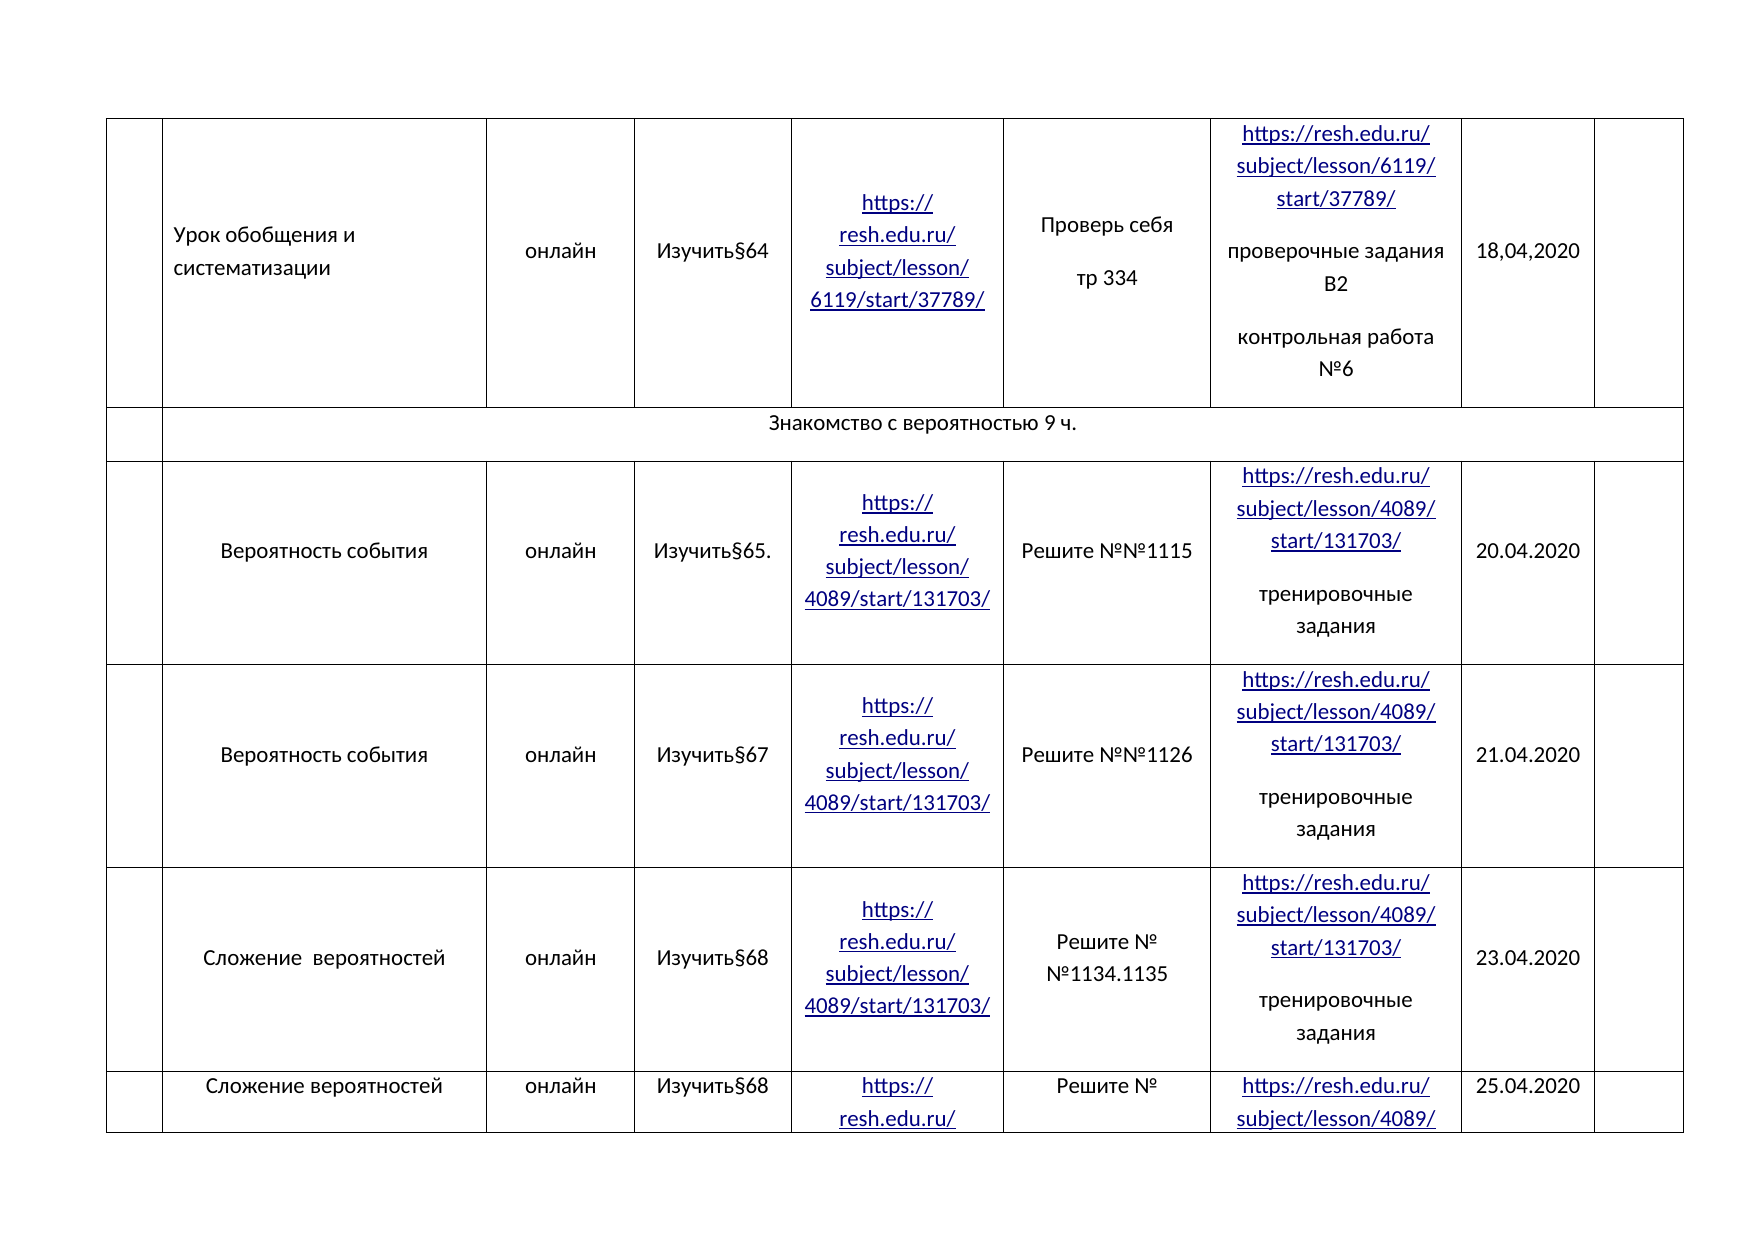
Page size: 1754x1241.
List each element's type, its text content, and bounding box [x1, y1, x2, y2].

table_cell онлайн [487, 665, 634, 867]
table_cell [1595, 119, 1683, 407]
table_cell [1595, 1072, 1683, 1132]
table_cell [107, 1072, 162, 1132]
table_cell онлайн [487, 462, 634, 664]
table_cell 18,04,2020 [1462, 119, 1594, 407]
table_cell https://resh.edu.ru/subject/lesson/6119/start/37789/ проверочные задания В2 контрольная работа №6 [1211, 119, 1461, 407]
table_cell Изучить§65. [635, 462, 791, 664]
table_cell 20.04.2020 [1462, 462, 1594, 664]
table_cell [1595, 462, 1683, 664]
table_cell https://resh.edu.ru/subject/lesson/4089/start/131703/ тренировочные задания [1211, 868, 1461, 1071]
table_cell [1595, 665, 1683, 867]
table_cell [1595, 868, 1683, 1071]
table_cell [107, 665, 162, 867]
table_cell Знакомство с вероятностью 9 ч. [163, 408, 1683, 461]
table_cell Изучить§68 [635, 1072, 791, 1132]
table_cell Проверь себя тр 334 [1004, 119, 1210, 407]
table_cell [792, 119, 1003, 407]
table_cell Вероятность события [163, 665, 486, 867]
table_cell Изучить§64 [635, 119, 791, 407]
table_cell [107, 868, 162, 1071]
table_cell 21.04.2020 [1462, 665, 1594, 867]
table_cell [107, 462, 162, 664]
table_cell Вероятность события [163, 462, 486, 664]
table_cell https://resh.edu.ru/subject/lesson/4089/start/131703/ [792, 665, 1003, 867]
table_cell https://resh.edu.ru/subject/lesson/4089/start/131703/ [792, 462, 1003, 664]
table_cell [792, 1072, 1003, 1132]
table_cell Изучить§67 [635, 665, 791, 867]
table_cell https://resh.edu.ru/subject/lesson/4089/start/131703/ тренировочные задания [1211, 462, 1461, 664]
table_cell Решите №№1134.1135 [1004, 868, 1210, 1071]
table_cell [107, 119, 162, 407]
table_cell Решите №№1115 [1004, 462, 1210, 664]
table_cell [1211, 1072, 1461, 1132]
table_cell https://resh.edu.ru/subject/lesson/4089/start/131703/ [792, 868, 1003, 1071]
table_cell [163, 1072, 486, 1132]
table_cell онлайн [487, 868, 634, 1071]
table_cell онлайн [487, 1072, 634, 1132]
table_cell онлайн [487, 119, 634, 407]
table_cell Изучить§68 [635, 868, 791, 1071]
table_cell 25.04.2020 [1462, 1072, 1594, 1132]
table_cell Решите №№1126 [1004, 665, 1210, 867]
table_cell 23.04.2020 [1462, 868, 1594, 1071]
table_cell https://resh.edu.ru/subject/lesson/4089/start/131703/ тренировочные задания [1211, 665, 1461, 867]
table_cell Урок обобщения и систематизации [163, 119, 486, 407]
table_cell [107, 408, 162, 461]
table_cell Решите №№1138.1139 [1004, 1072, 1210, 1132]
table_cell Сложение вероятностей [163, 868, 486, 1071]
